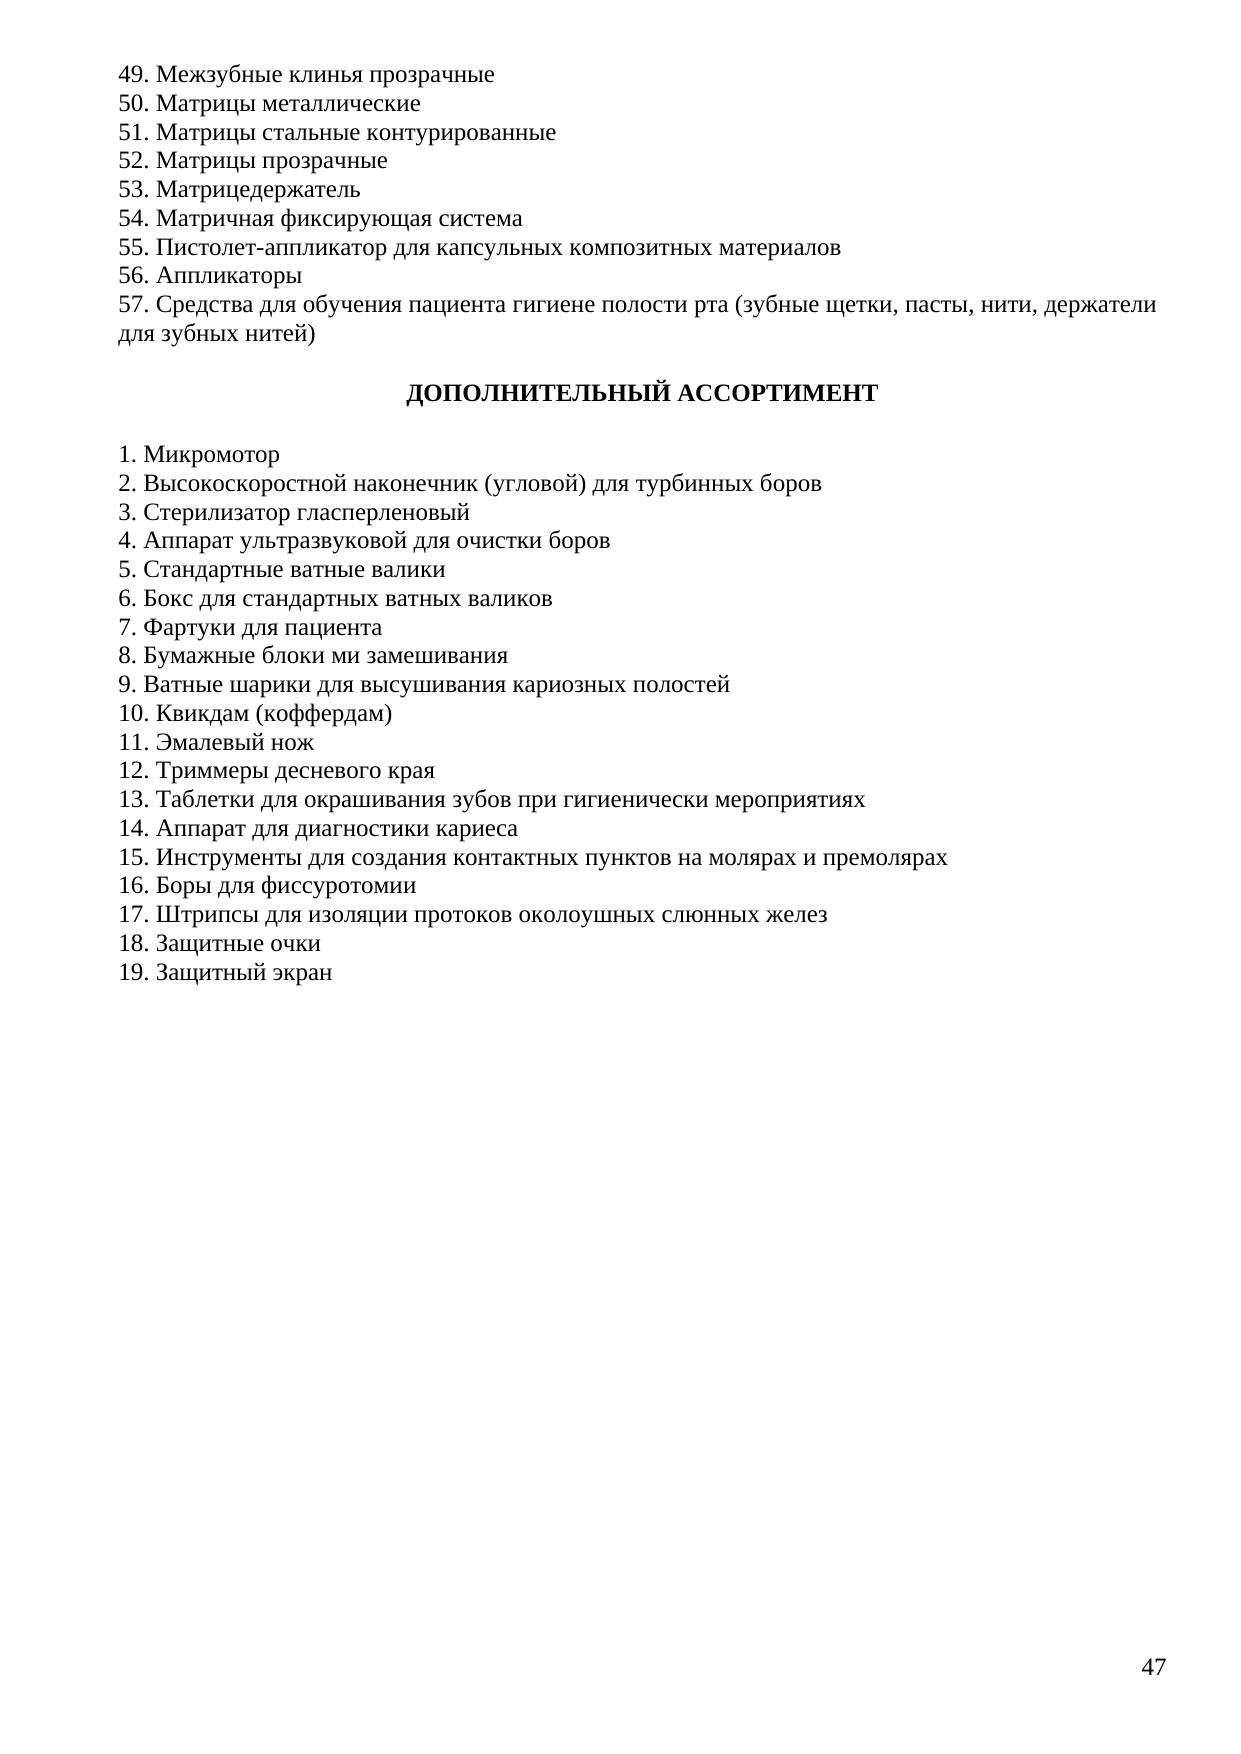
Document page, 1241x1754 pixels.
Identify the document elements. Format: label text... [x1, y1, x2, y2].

subtitle ДОПОЛНИТЕЛЬНЫЙ АССОРТИМЕНТ [120, 378, 1165, 407]
text 1. Микромотор 2. Высокоскоростной наконечник (угловой) для турбинных боров 3. Стерилизатор гласперленовый 4. Аппарат ультразвуковой для очистки боров 5. Стандартные ватные валики 6. Бокс для стандартных ватных валиков 7. Фартуки для пациента 8. Бумажные блоки ми замешивания 9. Ватные шарики для высушивания кариозных полостей 10. Квикдам (коффердам) 11. Эмалевый нож 12. Триммеры десневого края 13. Таблетки для окрашивания зубов при гигиенически мероприятиях 14. Аппарат для диагностики кариеса 15. Инструменты для создания контактных пунктов на молярах и премолярах 16. Боры для фиссуротомии 17. Штрипсы для изоляции протоков околоушных слюнных желез 18. Защитные очки 19. Защитный экран [118, 439, 1167, 985]
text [118, 59, 1167, 347]
